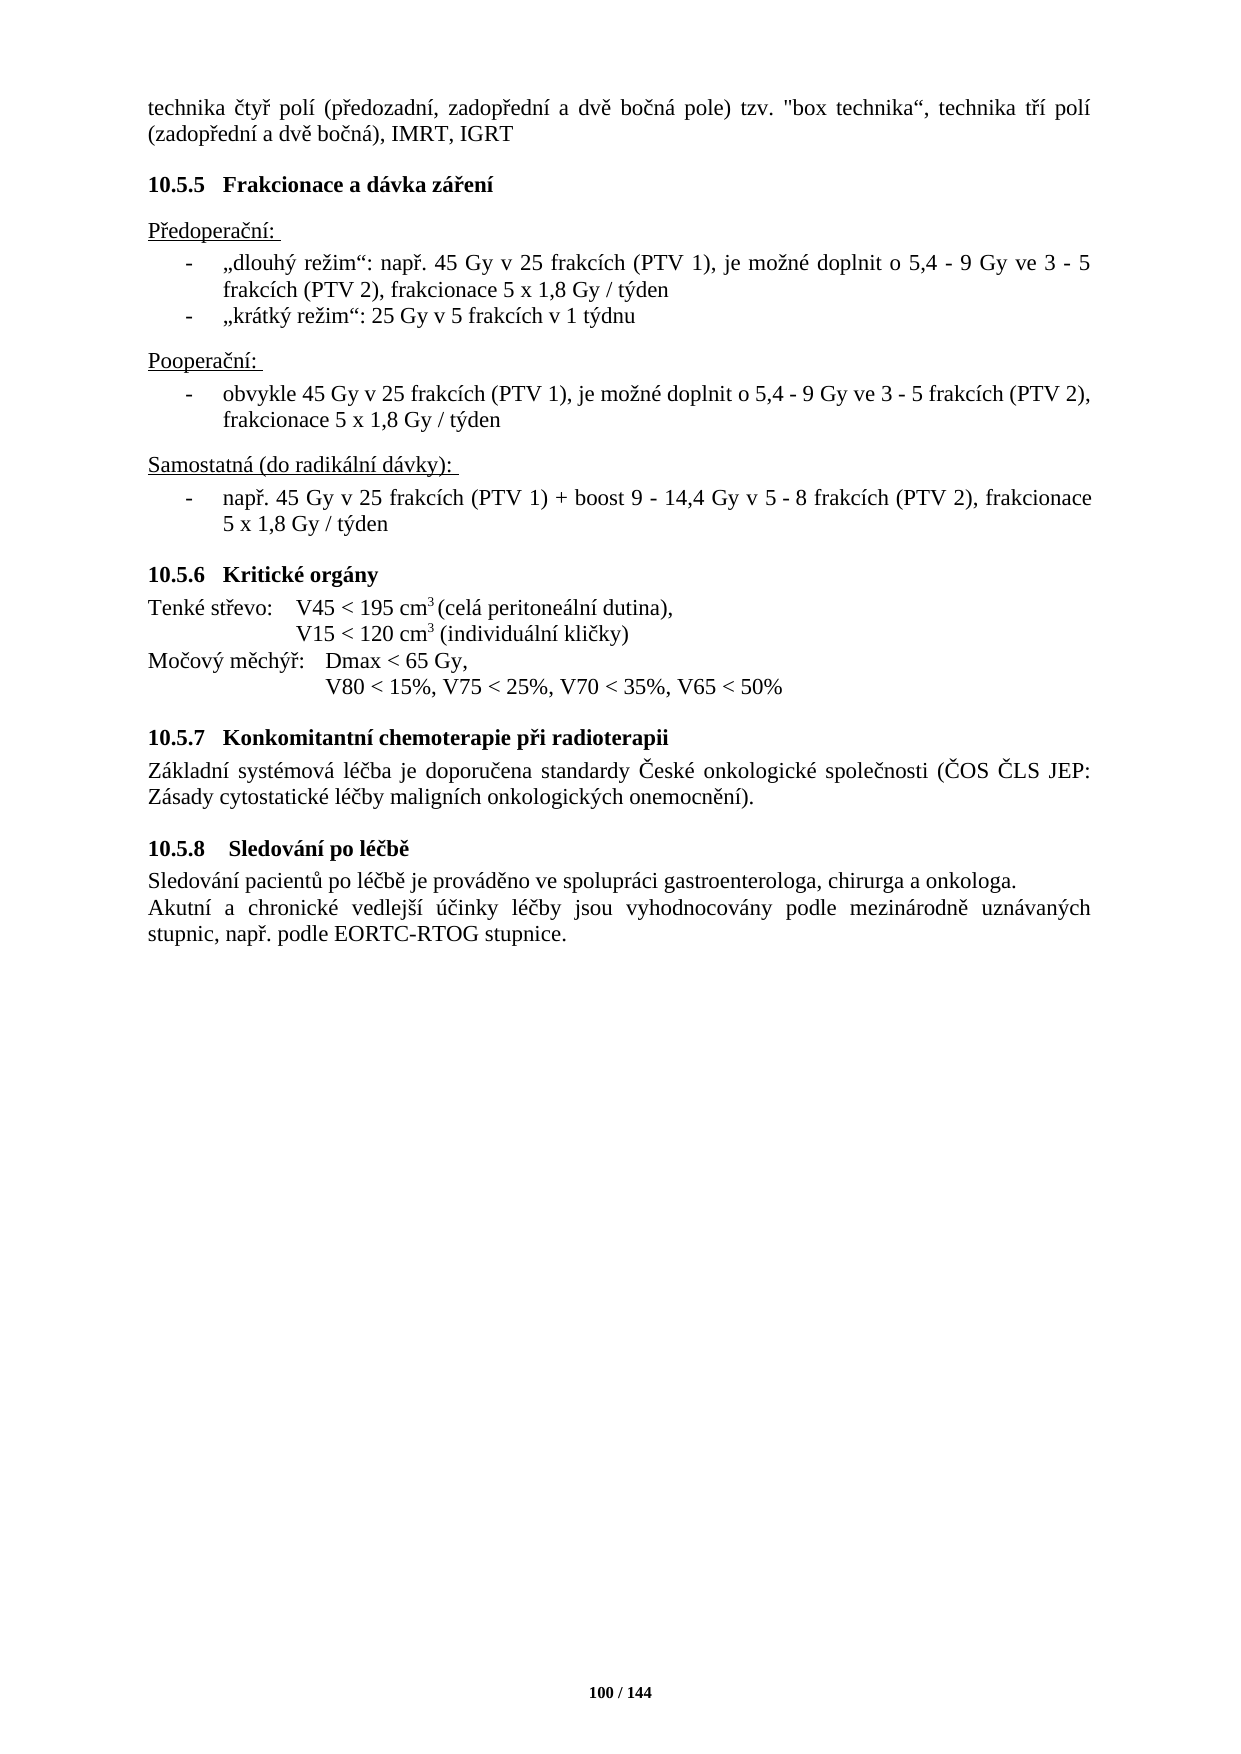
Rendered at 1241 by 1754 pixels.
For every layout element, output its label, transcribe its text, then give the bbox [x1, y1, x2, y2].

text V15 < 120 cm3 (individuální kličky) [266, 620, 1093, 647]
text technika čtyř polí (předozadní, zadopřední a dvě bočná pole) tzv. "box technika“, technika tří polí (zadopřední a dvě bočná), IMRT, IGRT [148, 94, 1093, 147]
text Močový měchýř: Dmax < 65 Gy, [148, 647, 1093, 673]
subtitle Předoperační: [148, 217, 1093, 243]
text Základní systémová léčba je doporučena standardy České onkologické společnosti (ČOS ČLS JEP: Zásady cytostatické léčby maligních onkologických onemocnění). [148, 757, 1093, 810]
subtitle Pooperační: [148, 347, 1093, 373]
list např. 45 Gy v 25 frakcích (PTV 1) + boost 9 - 14,4 Gy v 5 - 8 frakcích (PTV 2), frakcionace 5 x 1,8 Gy / týden [185, 484, 1093, 536]
text Tenké střevo: V45 < 195 cm3 (celá peritoneální dutina), [148, 594, 1093, 620]
list obvykle 45 Gy v 25 frakcích (PTV 1), je možné doplnit o 5,4 - 9 Gy ve 3 - 5 frakcích (PTV 2), frakcionace 5 x 1,8 Gy / týden [185, 380, 1093, 432]
text Akutní a chronické vedlejší účinky léčby jsou vyhodnocovány podle mezinárodně uznávaných stupnic, např. podle EORTC-RTOG stupnice. [148, 894, 1093, 946]
list „krátký režim“: 25 Gy v 5 frakcích v 1 týdnu [185, 302, 1093, 328]
subtitle Samostatná (do radikální dávky): [148, 451, 1093, 477]
subtitle Frakcionace a dávka záření [148, 172, 1093, 198]
subtitle Konkomitantní chemoterapie při radioterapii [148, 724, 1093, 751]
text V80 < 15%, V75 < 25%, V70 < 35%, V65 < 50% [296, 673, 1093, 699]
subtitle Sledování po léčbě [148, 835, 1093, 861]
text Sledování pacientů po léčbě je prováděno ve spolupráci gastroenterologa, chirurga a onkologa. [148, 867, 1093, 894]
subtitle Kritické orgány [148, 561, 1093, 588]
list „dlouhý režim“: např. 45 Gy v 25 frakcích (PTV 1), je možné doplnit o 5,4 - 9 Gy ve 3 - 5 frakcích (PTV 2), frakcionace 5 x 1,8 Gy / týden [185, 249, 1093, 302]
